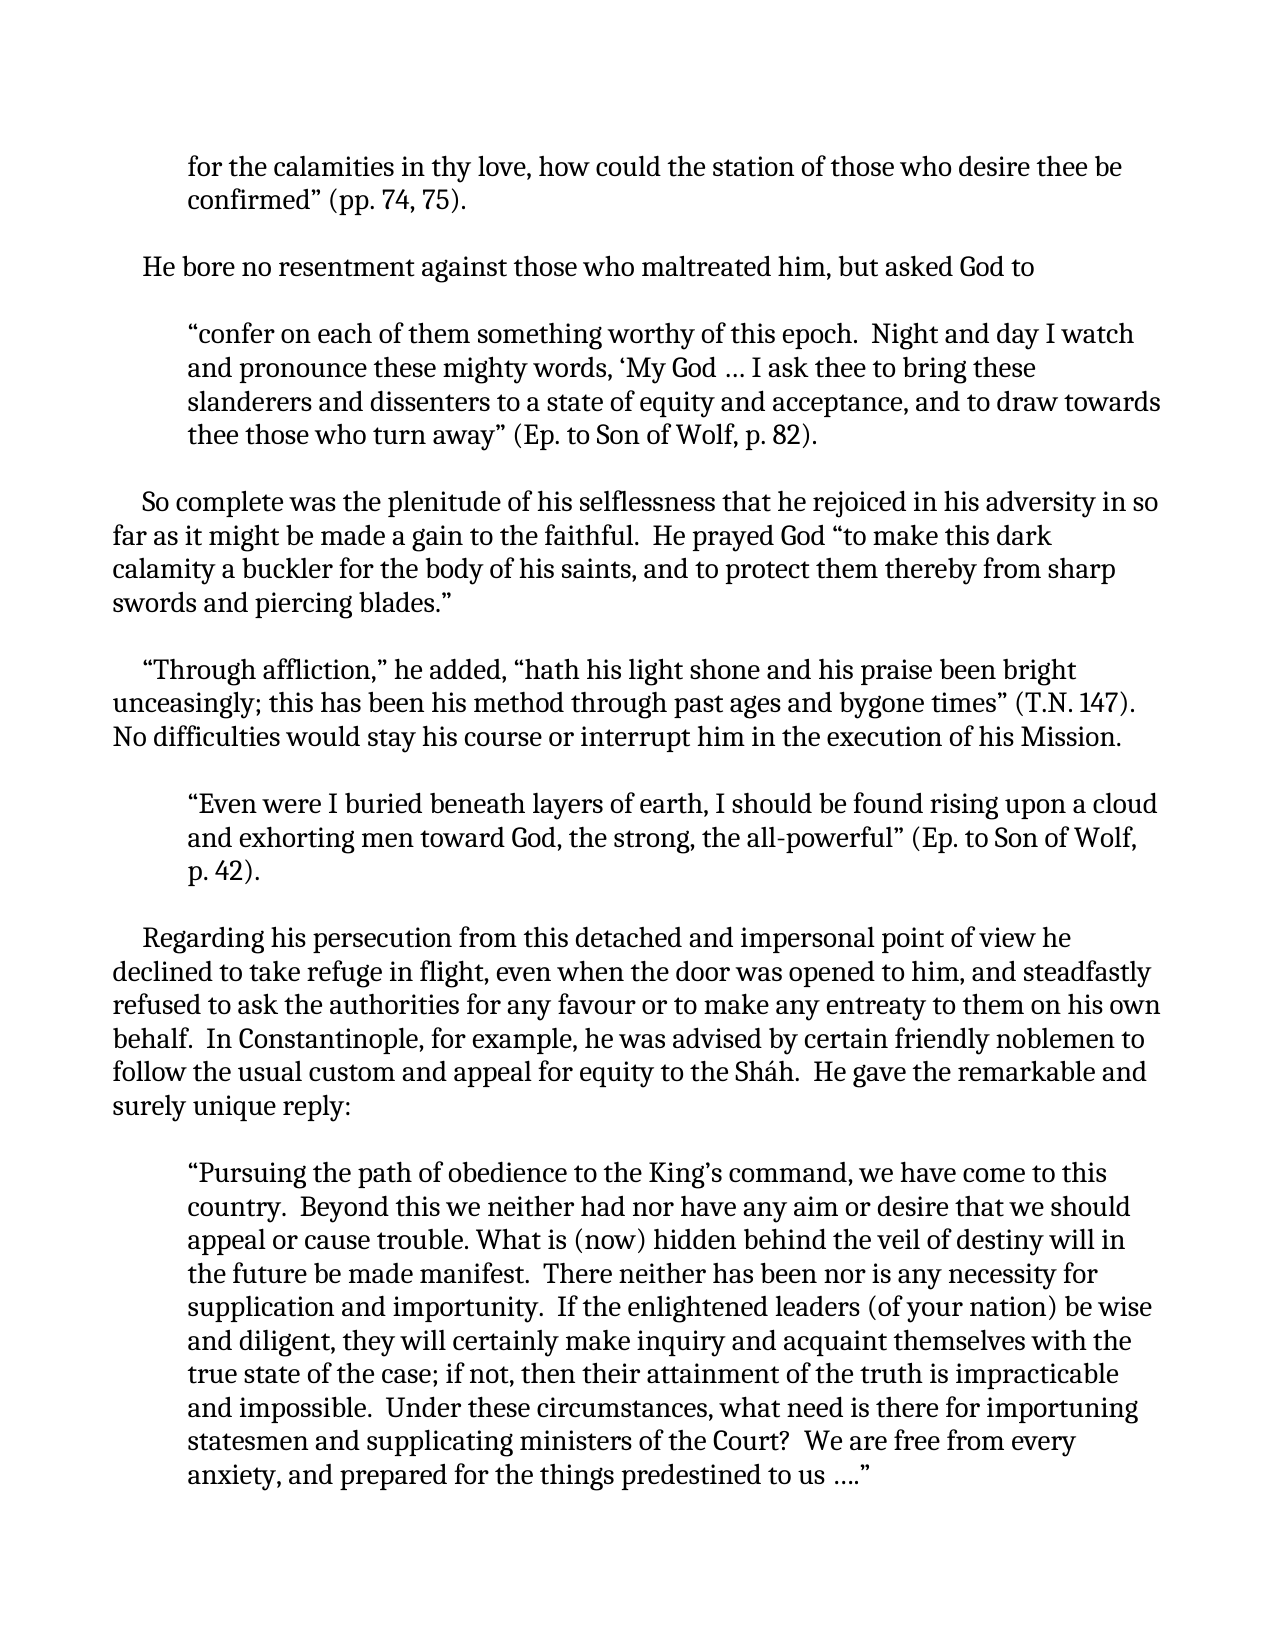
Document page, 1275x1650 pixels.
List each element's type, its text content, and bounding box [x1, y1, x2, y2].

text “Pursuing the path of obedience to the King’s command, we have come to this country. Beyond this we neither had nor have any aim or desire that we should appeal or cause trouble. What is (now) hidden behind the veil of destiny will in the future be made manifest. There neither has been nor is any necessity for supplication and importunity. If the enlightened leaders (of your nation) be wise and diligent, they will certainly make inquiry and acquaint themselves with the true state of the case; if not, then their attainment of the truth is impracticable and impossible. Under these circumstances, what need is there for importuning statesmen and supplicating ministers of the Court? We are free from every anxiety, and prepared for the things predestined to us ….” [187, 1156, 1162, 1492]
text “Through affliction,” he added, “hath his light shone and his praise been bright unceasingly; this has been his method through past ages and bygone times” (T.N. 147). No difficulties would stay his course or interrupt him in the execution of his Mission. [112, 653, 1162, 754]
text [187, 150, 1162, 217]
text So complete was the plenitude of his selflessness that he rejoiced in his adversity in so far as it might be made a gain to the faithful. He prayed God “to make this dark calamity a buckler for the body of his saints, and to protect them thereby from sharp swords and piercing blades.” [112, 485, 1162, 619]
text Regarding his persecution from this detached and impersonal point of view he declined to take refuge in flight, even when the door was opened to him, and steadfastly refused to ask the authorities for any favour or to make any entreaty to them on his own behalf. In Constantinople, for example, he was advised by certain friendly noblemen to follow the usual custom and appeal for equity to the Sháh. He gave the remarkable and surely unique reply: [112, 921, 1162, 1123]
text He bore no resentment against those who maltreated him, but asked God to [112, 251, 1162, 284]
text “confer on each of them something worthy of this epoch. Night and day I watch and pronounce these mighty words, ‘My God … I ask thee to bring these slanderers and dissenters to a state of equity and acceptance, and to draw towards thee those who turn away” (Ep. to Son of Wolf, p. 82). [187, 318, 1162, 452]
text “Even were I buried beneath layers of earth, I should be found rising upon a cloud and exhorting men toward God, the strong, the all-powerful” (Ep. to Son of Wolf, p. 42). [187, 787, 1162, 888]
